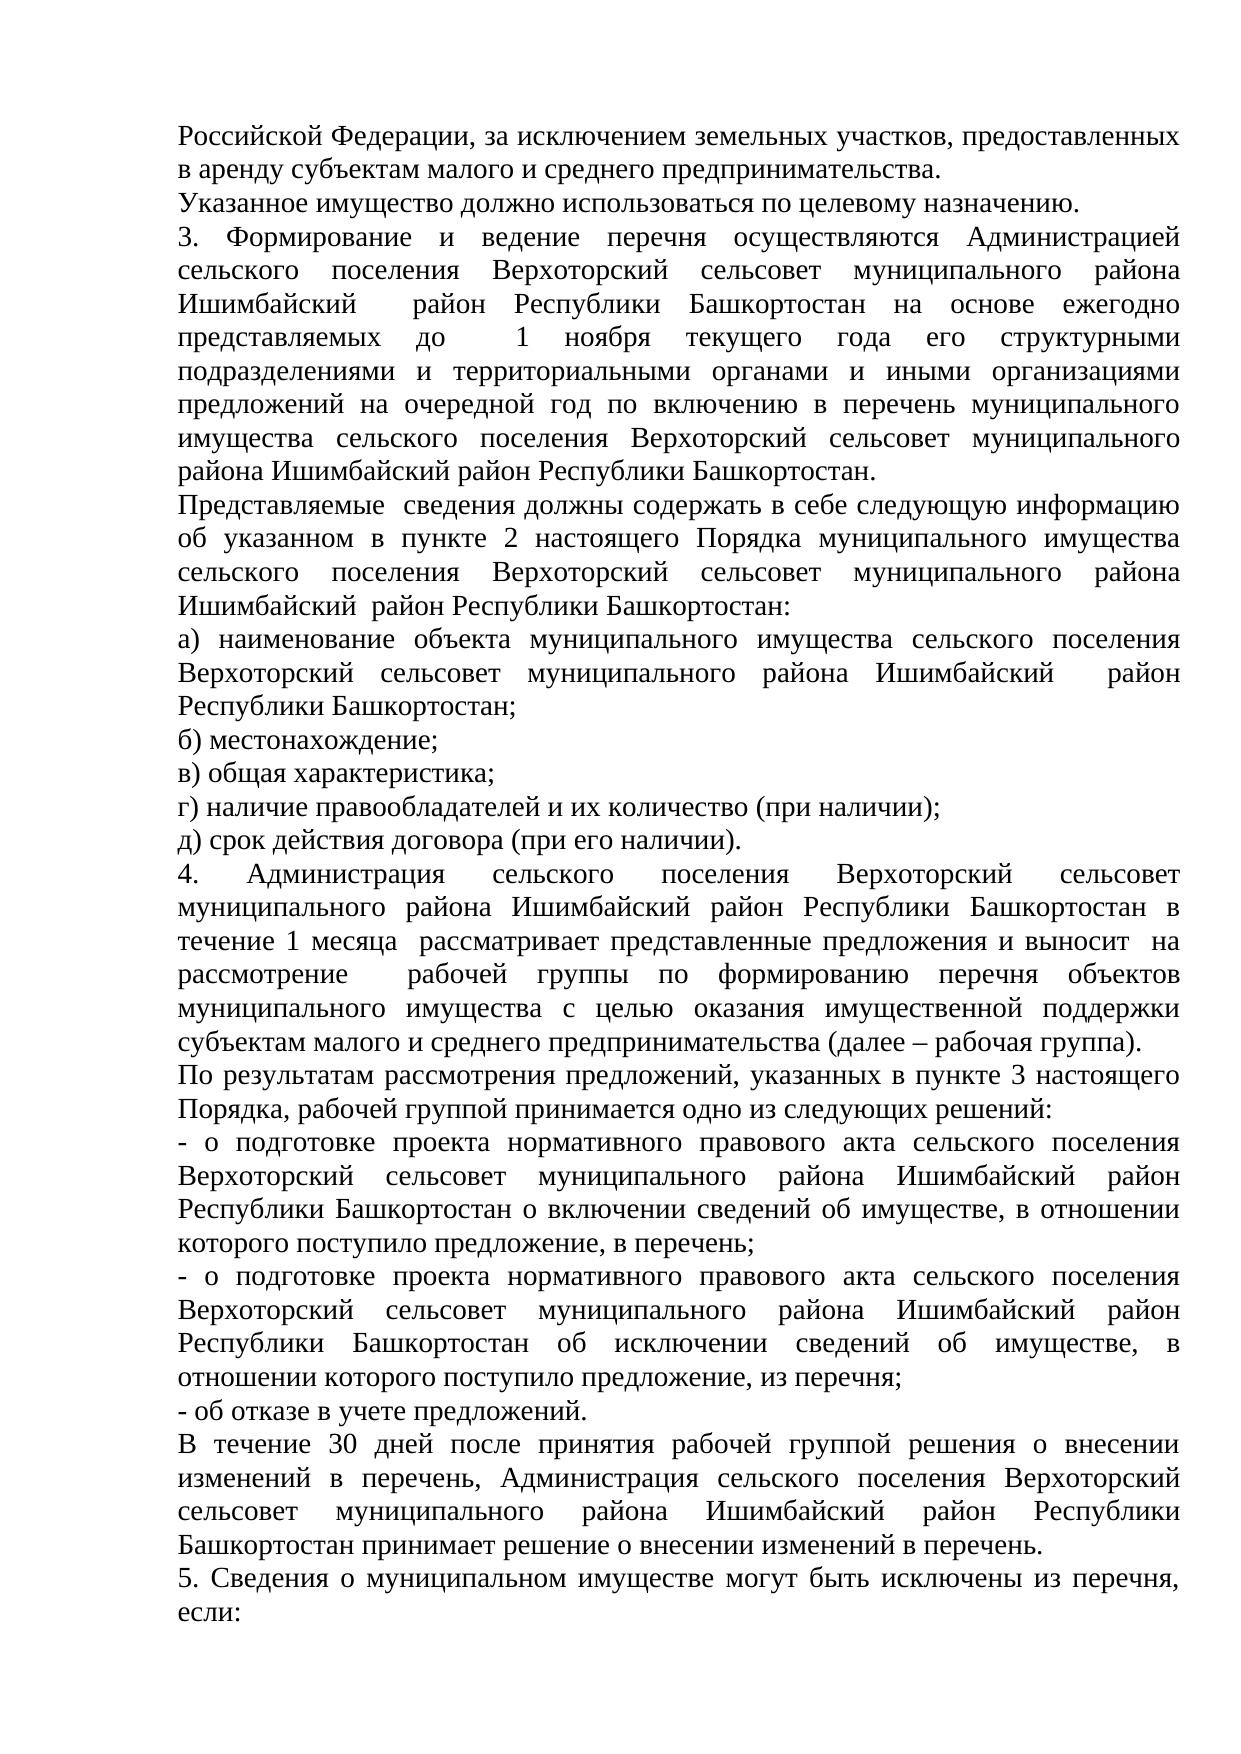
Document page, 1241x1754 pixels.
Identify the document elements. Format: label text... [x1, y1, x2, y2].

text 3. Формирование и ведение перечня осуществляются Администрацией сельского поселения Верхоторский сельсовет муниципального района Ишимбайский район Республики Башкортостан на основе ежегодно представляемых до 1 ноября текущего года его структурными подразделениями и территориальными органами и иными организациями предложений на очередной год по включению в перечень муниципального имущества сельского поселения Верхоторский сельсовет муниципального района Ишимбайский район Республики Башкортостан. [177, 219, 1181, 487]
text По результатам рассмотрения предложений, указанных в пункте 3 настоящего Порядка, рабочей группой принимается одно из следующих решений: [177, 1057, 1181, 1124]
text В течение 30 дней после принятия рабочей группой решения о внесении изменений в перечень, Администрация сельского поселения Верхоторский сельсовет муниципального района Ишимбайский район Республики Башкортостан принимает решение о внесении изменений в перечень. [177, 1426, 1181, 1560]
text в) общая характеристика; [177, 755, 1181, 789]
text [177, 118, 1181, 185]
text д) срок действия договора (при его наличии). [177, 822, 1181, 856]
text Представляемые сведения должны содержать в себе следующую информацию об указанном в пункте 2 настоящего Порядка муниципального имущества сельского поселения Верхоторский сельсовет муниципального района Ишимбайский район Республики Башкортостан: [177, 487, 1181, 621]
text б) местонахождение; [177, 722, 1181, 755]
text 4. Администрация сельского поселения Верхоторский сельсовет муниципального района Ишимбайский район Республики Башкортостан в течение 1 месяца рассматривает представленные предложения и выносит на рассмотрение рабочей группы по формированию перечня объектов муниципального имущества с целью оказания имущественной поддержки субъектам малого и среднего предпринимательства (далее – рабочая группа). [177, 856, 1181, 1057]
text г) наличие правообладателей и их количество (при наличии); [177, 789, 1181, 822]
text - о подготовке проекта нормативного правового акта сельского поселения Верхоторский сельсовет муниципального района Ишимбайский район Республики Башкортостан о включении сведений об имуществе, в отношении которого поступило предложение, в перечень; [177, 1124, 1181, 1258]
text - о подготовке проекта нормативного правового акта сельского поселения Верхоторский сельсовет муниципального района Ишимбайский район Республики Башкортостан об исключении сведений об имуществе, в отношении которого поступило предложение, из перечня; [177, 1258, 1181, 1393]
text - об отказе в учете предложений. [177, 1393, 1181, 1426]
text Указанное имущество должно использоваться по целевому назначению. [177, 185, 1181, 219]
text а) наименование объекта муниципального имущества сельского поселения Верхоторский сельсовет муниципального района Ишимбайский район Республики Башкортостан; [177, 621, 1181, 722]
text 5. Сведения о муниципальном имуществе могут быть исключены из перечня, если: [177, 1560, 1181, 1627]
